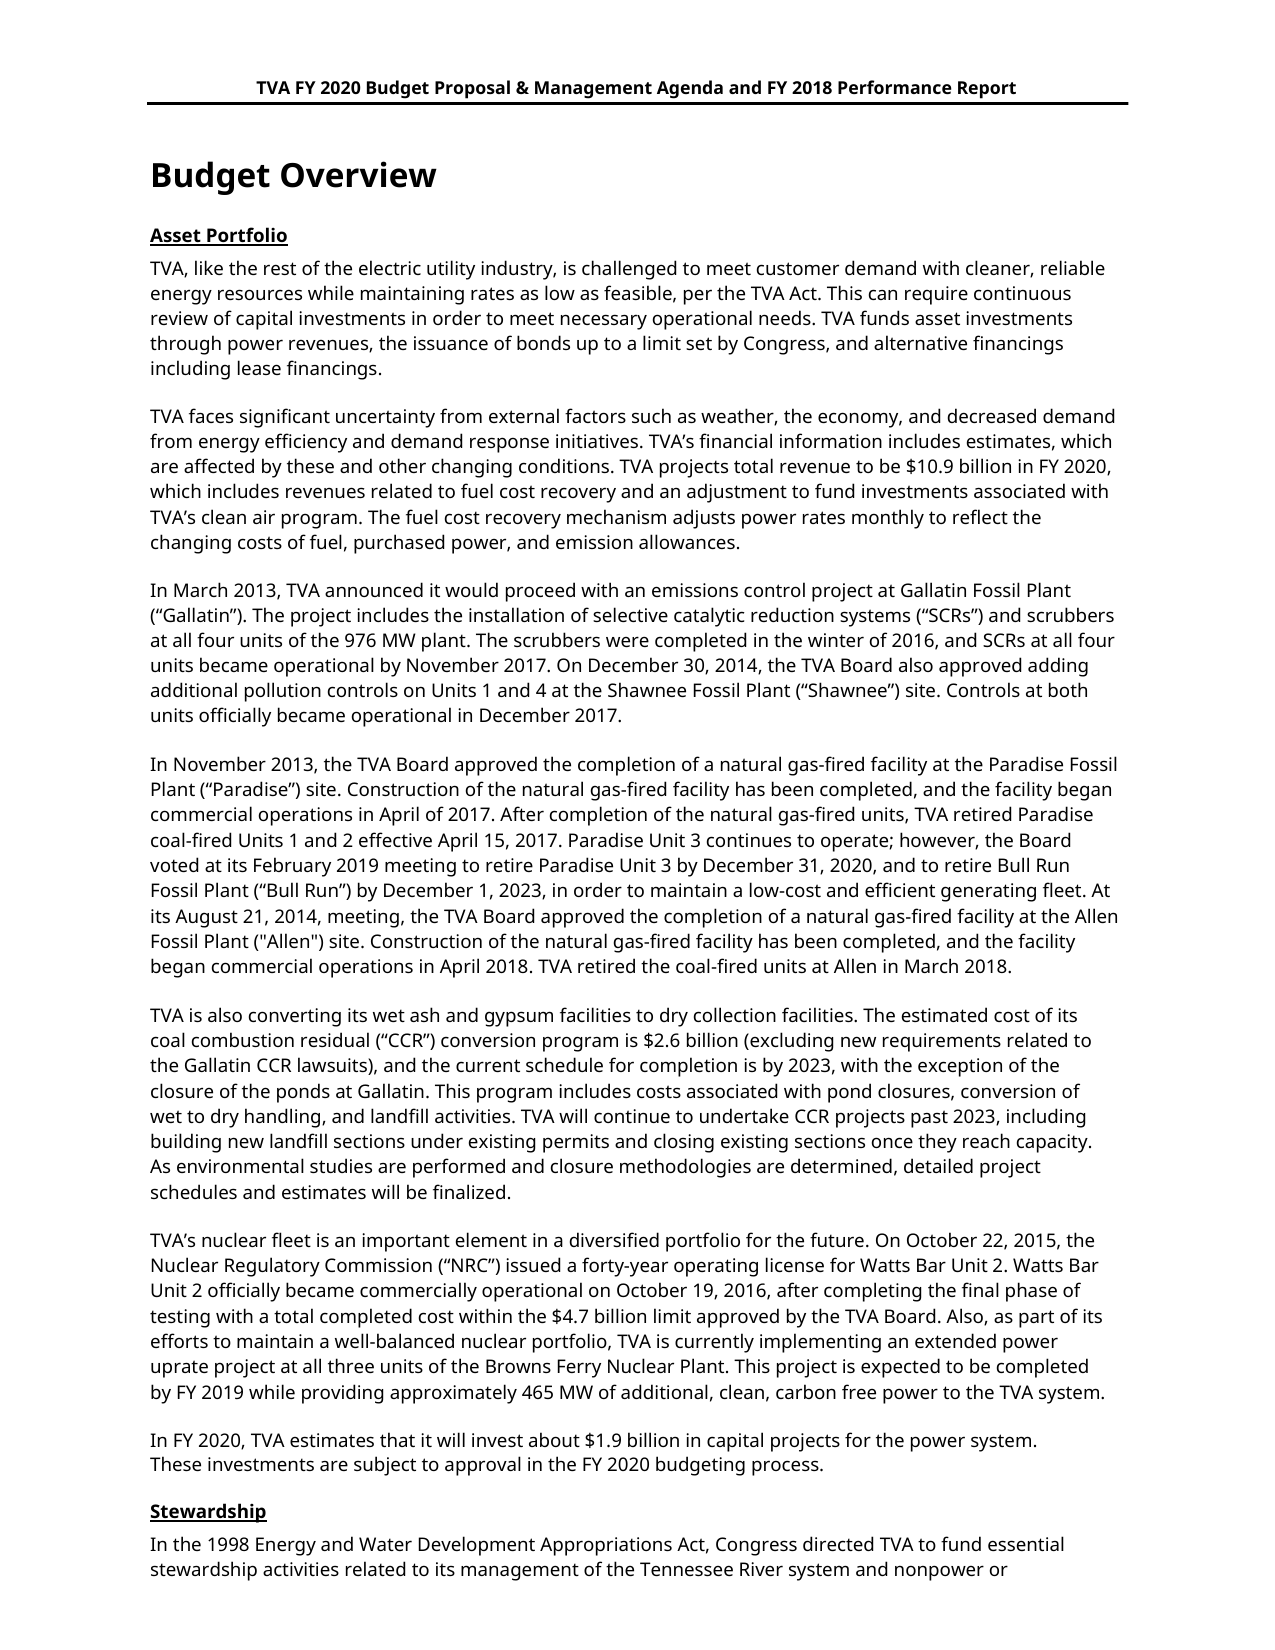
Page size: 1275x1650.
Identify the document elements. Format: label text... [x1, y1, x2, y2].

text TVA, like the rest of the electric utility industry, is challenged to meet customer demand with cleaner, reliable energy resources while maintaining rates as low as feasible, per the TVA Act. This can require continuous review of capital investments in order to meet necessary operational needs. TVA funds asset investments through power revenues, the issuance of bonds up to a limit set by Congress, and alternative financings including lease financings. [150, 255, 1110, 381]
text TVA faces significant uncertainty from external factors such as weather, the economy, and decreased demand from energy efficiency and demand response initiatives. TVA’s financial information includes estimates, which are affected by these and other changing conditions. TVA projects total revenue to be $10.9 billion in FY 2020, which includes revenues related to fuel cost recovery and an adjustment to fund investments associated with TVA’s clean air program. The fuel cost recovery mechanism adjusts power rates monthly to reflect the changing costs of fuel, purchased power, and emission allowances. [150, 403, 1119, 555]
text TVA FY 2020 Budget Proposal & Management Agenda and FY 2018 Performance Report [150, 76, 1123, 100]
text In March 2013, TVA announced it would proceed with an emissions control project at Gallatin Fossil Plant (“Gallatin”). The project includes the installation of selective catalytic reduction systems (“SCRs”) and scrubbers at all four units of the 976 MW plant. The scrubbers were completed in the winter of 2016, and SCRs at all four units became operational by November 2017. On December 30, 2014, the TVA Board also approved adding additional pollution controls on Units 1 and 4 at the Shawnee Fossil Plant (“Shawnee”) site. Controls at both units officially became operational in December 2017. [150, 578, 1123, 728]
text In FY 2020, TVA estimates that it will invest about $1.9 billion in capital projects for the power system. These investments are subject to approval in the FY 2020 budgeting process. [150, 1427, 1050, 1477]
text TVA is also converting its wet ash and gypsum facilities to dry collection facilities. The estimated cost of its coal combustion residual (“CCR”) conversion program is $2.6 billion (excluding new requirements related to the Gallatin CCR lawsuits), and the current schedule for completion is by 2023, with the exception of the closure of the ponds at Gallatin. This program includes costs associated with pond closures, conversion of wet to dry handling, and landfill activities. TVA will continue to undertake CCR projects past 2023, including building new landfill sections under existing permits and closing existing sections once they reach capacity. As environmental studies are performed and closure methodologies are determined, detailed project schedules and estimates will be finalized. [150, 1002, 1114, 1205]
text TVA’s nuclear fleet is an important element in a diversified portfolio for the future. On October 22, 2015, the Nuclear Regulatory Commission (“NRC”) issued a forty-year operating license for Watts Bar Unit 2. Watts Bar Unit 2 officially became commercially operational on October 19, 2016, after completing the final phase of testing with a total completed cost within the $4.7 billion limit approved by the TVA Board. Also, as part of its efforts to maintain a well-balanced nuclear portfolio, TVA is currently implementing an extended power uprate project at all three units of the Browns Ferry Nuclear Plant. This project is expected to be completed by FY 2019 while providing approximately 465 MW of additional, clean, carbon free power to the TVA system. [150, 1227, 1114, 1404]
text Asset Portfolio [150, 222, 1125, 248]
text Budget Overview [150, 152, 1125, 198]
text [150, 1531, 1102, 1582]
text In November 2013, the TVA Board approved the completion of a natural gas-fired facility at the Paradise Fossil Plant (“Paradise”) site. Construction of the natural gas-fired facility has been completed, and the facility began commercial operations in April of 2017. After completion of the natural gas-fired units, TVA retired Paradise coal-fired Units 1 and 2 effective April 15, 2017. Paradise Unit 3 continues to operate; however, the Board voted at its February 2019 meeting to retire Paradise Unit 3 by December 31, 2020, and to retire Bull Run Fossil Plant (“Bull Run”) by December 1, 2023, in order to maintain a low-cost and efficient generating fleet. At its August 21, 2014, meeting, the TVA Board approved the completion of a natural gas-fired facility at the Allen Fossil Plant ("Allen") site. Construction of the natural gas-fired facility has been completed, and the facility began commercial operations in April 2018. TVA retired the coal-fired units at Allen in March 2018. [150, 751, 1121, 979]
text Stewardship [150, 1498, 1125, 1524]
